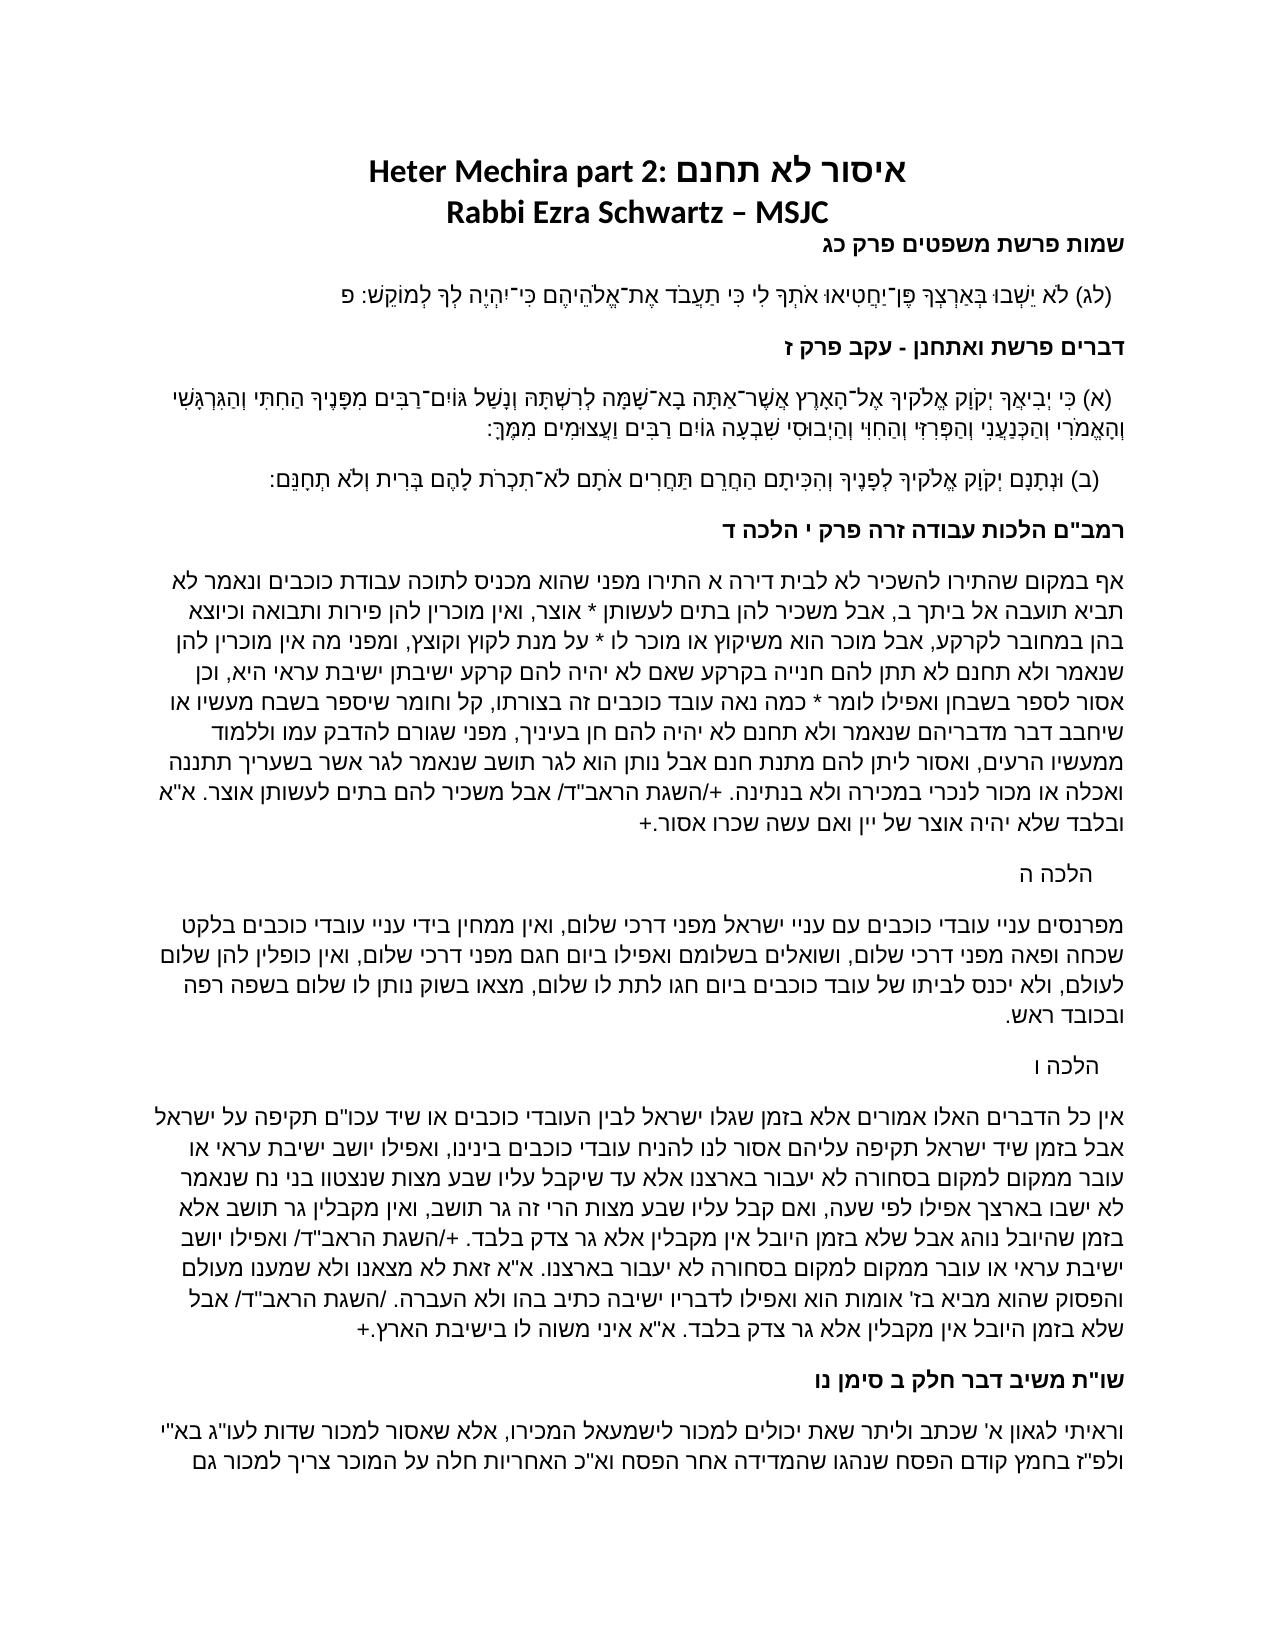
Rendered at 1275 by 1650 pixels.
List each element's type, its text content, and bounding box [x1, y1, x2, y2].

text (ב) וּנְתָנָם יְקֹוָק אֱלֹקיךָ לְפָנֶיךָ וְהִכִּיתָם הַחֲרֵם תַּחֲרִים אֹתָם לֹא־תִכְרֹת לָהֶם בְּרִית וְלֹא תְחָנֵּם: [150, 466, 1125, 492]
text רמב"ם הלכות עבודה זרה פרק י הלכה ד [150, 517, 1125, 543]
text אף במקום שהתירו להשכיר לא לבית דירה א התירו מפני שהוא מכניס לתוכה עבודת כוכבים ונאמר לא תביא תועבה אל ביתך ב, אבל משכיר להן בתים לעשותן * אוצר, ואין מוכרין להן פירות ותבואה וכיוצא בהן במחובר לקרקע, אבל מוכר הוא משיקוץ או מוכר לו * על מנת לקוץ וקוצץ, ומפני מה אין מוכרין להן שנאמר ולא תחנם לא תתן להם חנייה בקרקע שאם לא יהיה להם קרקע ישיבתן ישיבת עראי היא, וכן אסור לספר בשבחן ואפילו לומר * כמה נאה עובד כוכבים זה בצורתו, קל וחומר שיספר בשבח מעשיו או שיחבב דבר מדבריהם שנאמר ולא תחנם לא יהיה להם חן בעיניך, מפני שגורם להדבק עמו וללמוד ממעשיו הרעים, ואסור ליתן להם מתנת חנם אבל נותן הוא לגר תושב שנאמר לגר אשר בשעריך תתננה ואכלה או מכור לנכרי במכירה ולא בנתינה. +/השגת הראב"ד/ אבל משכיר להם בתים לעשותן אוצר. א"א ובלבד שלא יהיה אוצר של יין ואם עשה שכרו אסור.+ [150, 568, 1125, 836]
text שמות פרשת משפטים פרק כג [150, 231, 1125, 258]
text שו"ת משיב דבר חלק ב סימן נו [150, 1367, 1125, 1393]
text Rabbi Ezra Schwartz – MSJC [150, 191, 1125, 231]
text (לג) לֹא יֵשְׁבוּ בְּאַרְצְךָ פֶּן־יַחֲטִיאוּ אֹתְךָ לִי כִּי תַעֲבֹד אֶת־אֱלֹהֵיהֶם כִּי־יִהְיֶה לְךָ לְמוֹקֵשׁ: פ [150, 282, 1125, 309]
text אין כל הדברים האלו אמורים אלא בזמן שגלו ישראל לבין העובדי כוכבים או שיד עכו"ם תקיפה על ישראל אבל בזמן שיד ישראל תקיפה עליהם אסור לנו להניח עובדי כוכבים בינינו, ואפילו יושב ישיבת עראי או עובר ממקום למקום בסחורה לא יעבור בארצנו אלא עד שיקבל עליו שבע מצות שנצטוו בני נח שנאמר לא ישבו בארצך אפילו לפי שעה, ואם קבל עליו שבע מצות הרי זה גר תושב, ואין מקבלין גר תושב אלא בזמן שהיובל נוהג אבל שלא בזמן היובל אין מקבלין אלא גר צדק בלבד. +/השגת הראב"ד/ ואפילו יושב ישיבת עראי או עובר ממקום למקום בסחורה לא יעבור בארצנו. א"א זאת לא מצאנו ולא שמענו מעולם והפסוק שהוא מביא בז' אומות הוא ואפילו לדבריו ישיבה כתיב בהו ולא העברה. /השגת הראב"ד/ אבל שלא בזמן היובל אין מקבלין אלא גר צדק בלבד. א"א איני משוה לו בישיבת הארץ.+ [150, 1104, 1125, 1342]
text (א) כִּי יְבִיאֲךָ יְקֹוָק אֱלֹקיךָ אֶל־הָאָרֶץ אֲשֶׁר־אַתָּה בָא־שָׁמָּה לְרִשְׁתָּהּ וְנָשַׁל גּוֹיִם־רַבִּים מִפָּנֶיךָ הַחִתִּי וְהַגִּרְגָּשִׁי וְהָאֱמֹרִי וְהַכְּנַעֲנִי וְהַפְּרִזִּי וְהַחִוִּי וְהַיְבוּסִי שִׁבְעָה גוֹיִם רַבִּים וַעֲצוּמִים מִמֶּךָּ: [150, 384, 1125, 441]
text הלכה ה [150, 861, 1125, 887]
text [150, 1418, 1125, 1474]
text Heter Mechira part 2: איסור לא תחנם [150, 150, 1125, 191]
text הלכה ו [150, 1053, 1125, 1080]
text מפרנסים עניי עובדי כוכבים עם עניי ישראל מפני דרכי שלום, ואין ממחין בידי עניי עובדי כוכבים בלקט שכחה ופאה מפני דרכי שלום, ושואלים בשלומם ואפילו ביום חגם מפני דרכי שלום, ואין כופלין להן שלום לעולם, ולא יכנס לביתו של עובד כוכבים ביום חגו לתת לו שלום, מצאו בשוק נותן לו שלום בשפה רפה ובכובד ראש. [150, 912, 1125, 1029]
text דברים פרשת ואתחנן - עקב פרק ז [150, 333, 1125, 360]
